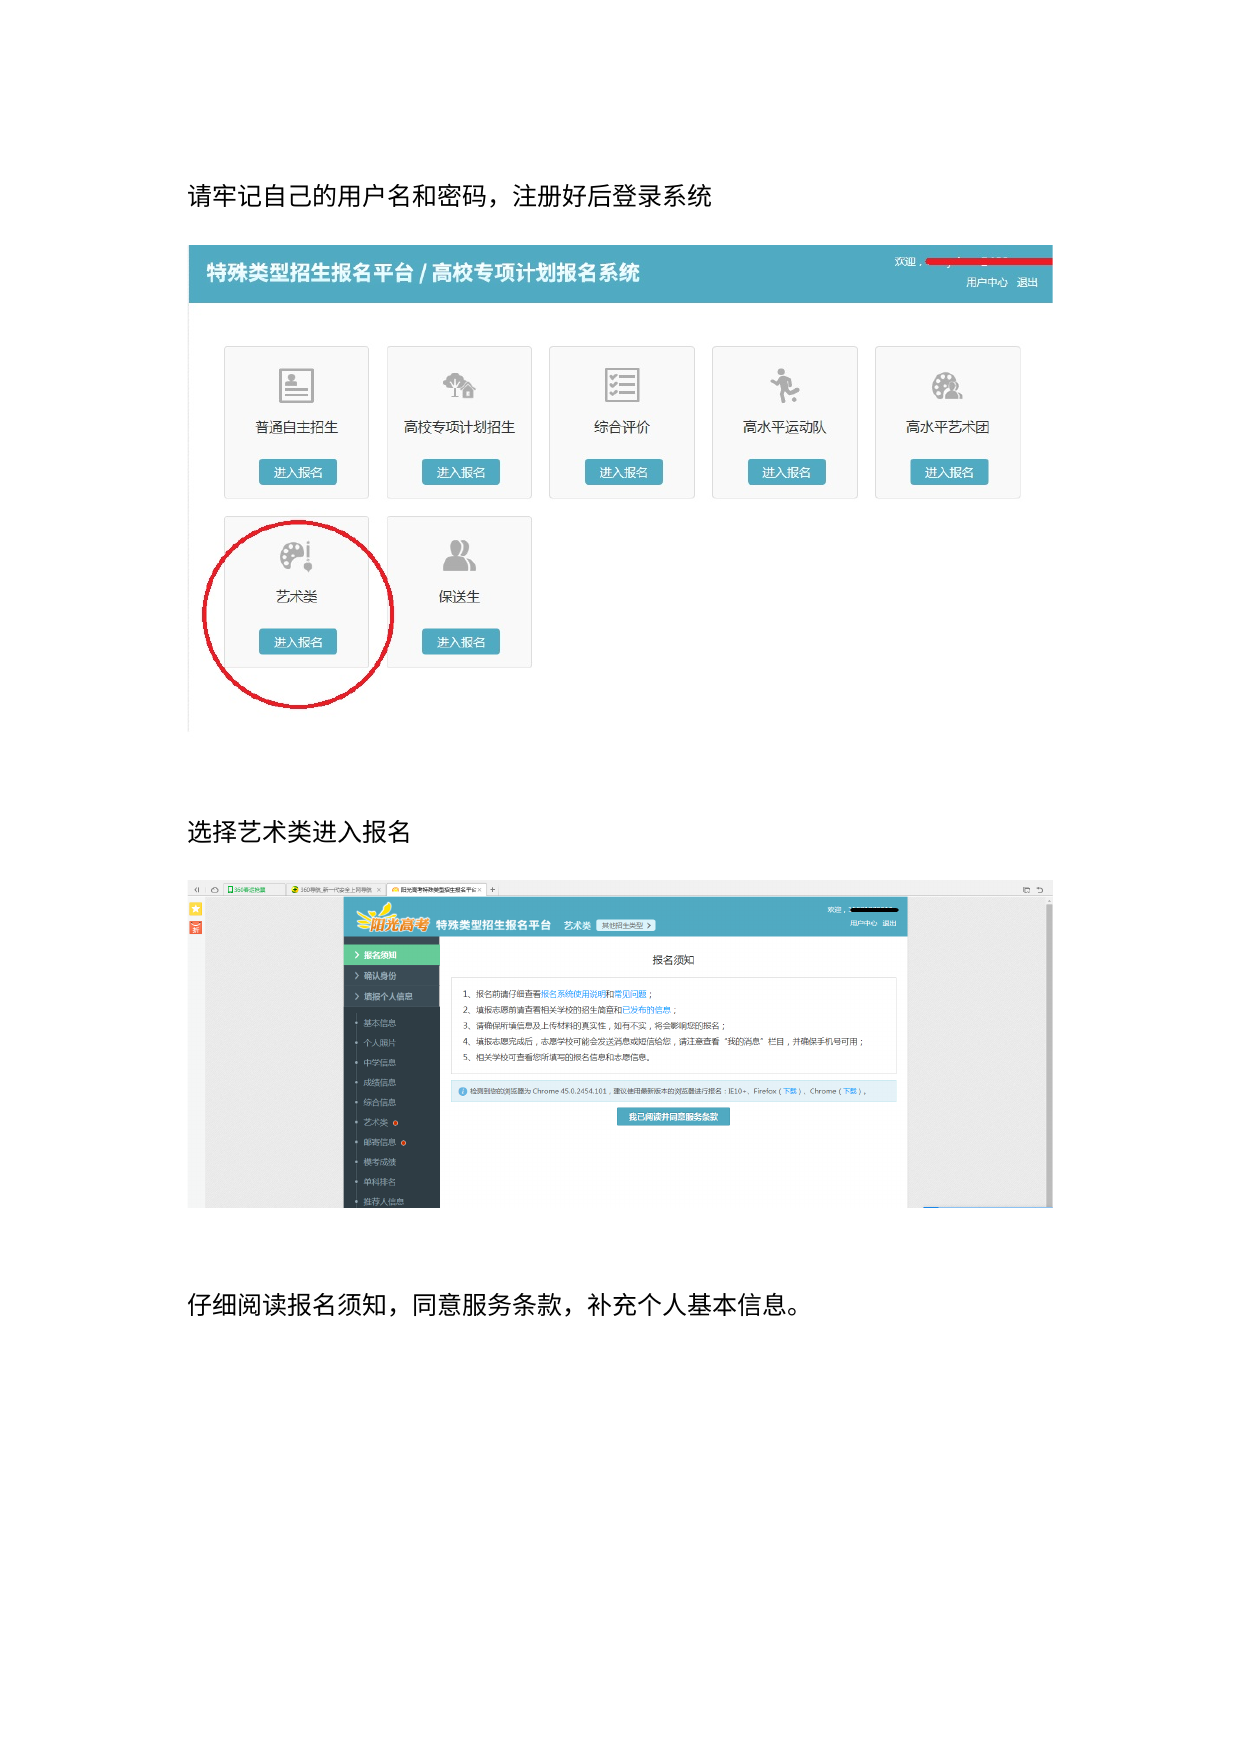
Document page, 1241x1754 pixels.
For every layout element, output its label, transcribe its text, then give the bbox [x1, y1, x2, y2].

picture [187, 245, 1053, 745]
text 仔细阅读报名须知，同意服务条款，补充个人基本信息。 [187, 1208, 1053, 1336]
text 请牢记自己的用户名和密码，注册好后登录系统 [187, 162, 1053, 227]
picture [187, 880, 1053, 1208]
text 选择艺术类进入报名 [187, 745, 1053, 863]
